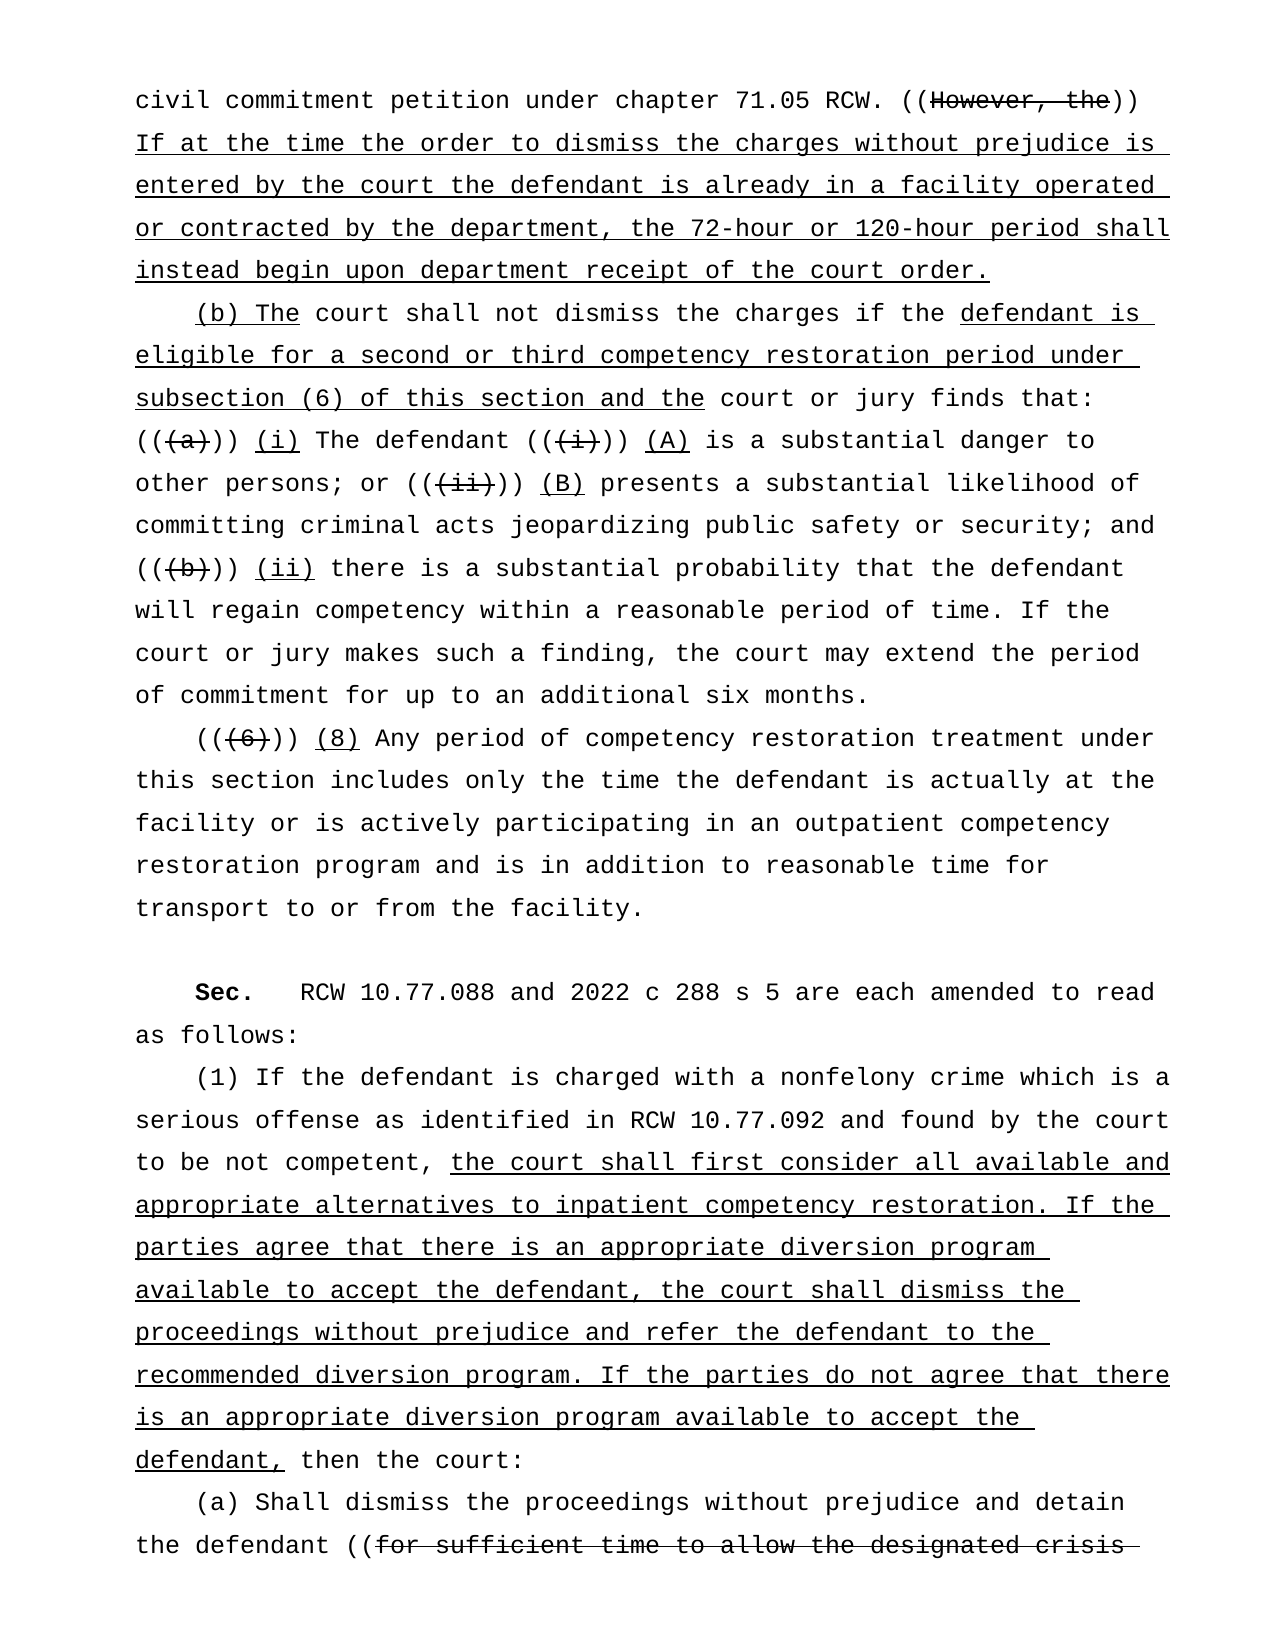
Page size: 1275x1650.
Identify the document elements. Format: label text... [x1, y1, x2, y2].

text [135, 1477, 1170, 1562]
text (1) If the defendant is charged with a nonfelony crime which is a serious offense as identified in RCW 10.77.092 and found by the court to be not competent, the court shall first consider all available and appropriate alternatives to inpatient competency restoration. If the parties agree that there is an appropriate diversion program available to accept the defendant, the court shall dismiss the proceedings without prejudice and refer the defendant to the recommended diversion program. If the parties do not agree that there is an appropriate diversion program available to accept the defendant, then the court: [135, 1217, 1170, 1385]
text (((6))) (8) Any period of competency restoration treatment under this section includes only the time the defendant is actually at the facility or is actively participating in an outpatient competency restoration program and is in addition to reasonable time for transport to or from the facility. [135, 712, 1170, 925]
text Sec. RCW 10.77.088 and 2022 c 288 s 5 are each amended to read as follows: [135, 967, 1170, 1052]
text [135, 75, 1170, 154]
text (b) The court shall not dismiss the charges if the defendant is eligible for a second or third competency restoration period under subsection (6) of this section and the court or jury finds that: (((a))) (i) The defendant (((i))) (A) is a substantial danger to other persons; or (((ii))) (B) presents a substantial likelihood of committing criminal acts jeopardizing public safety or security; and (((b))) (ii) there is a substantial probability that the defendant will regain competency within a reasonable period of time. If the court or jury makes such a finding, the court may extend the period of commitment for up to an additional six months. [135, 287, 1170, 712]
text (1) If the defendant is charged with a nonfelony crime which is a serious offense as identified in RCW 10.77.092 and found by the court to be not competent, the court shall first consider all available and appropriate alternatives to inpatient competency restoration. If the parties agree that there is an appropriate diversion program available to accept the defendant, the court shall dismiss the proceedings without prejudice and refer the defendant to the recommended diversion program. If the parties do not agree that there is an appropriate diversion program available to accept the defendant, then the court: [135, 1052, 1170, 1215]
text (1) If the defendant is charged with a nonfelony crime which is a serious offense as identified in RCW 10.77.092 and found by the court to be not competent, the court shall first consider all available and appropriate alternatives to inpatient competency restoration. If the parties agree that there is an appropriate diversion program available to accept the defendant, the court shall dismiss the proceedings without prejudice and refer the defendant to the recommended diversion program. If the parties do not agree that there is an appropriate diversion program available to accept the defendant, then the court: [135, 1387, 1170, 1477]
